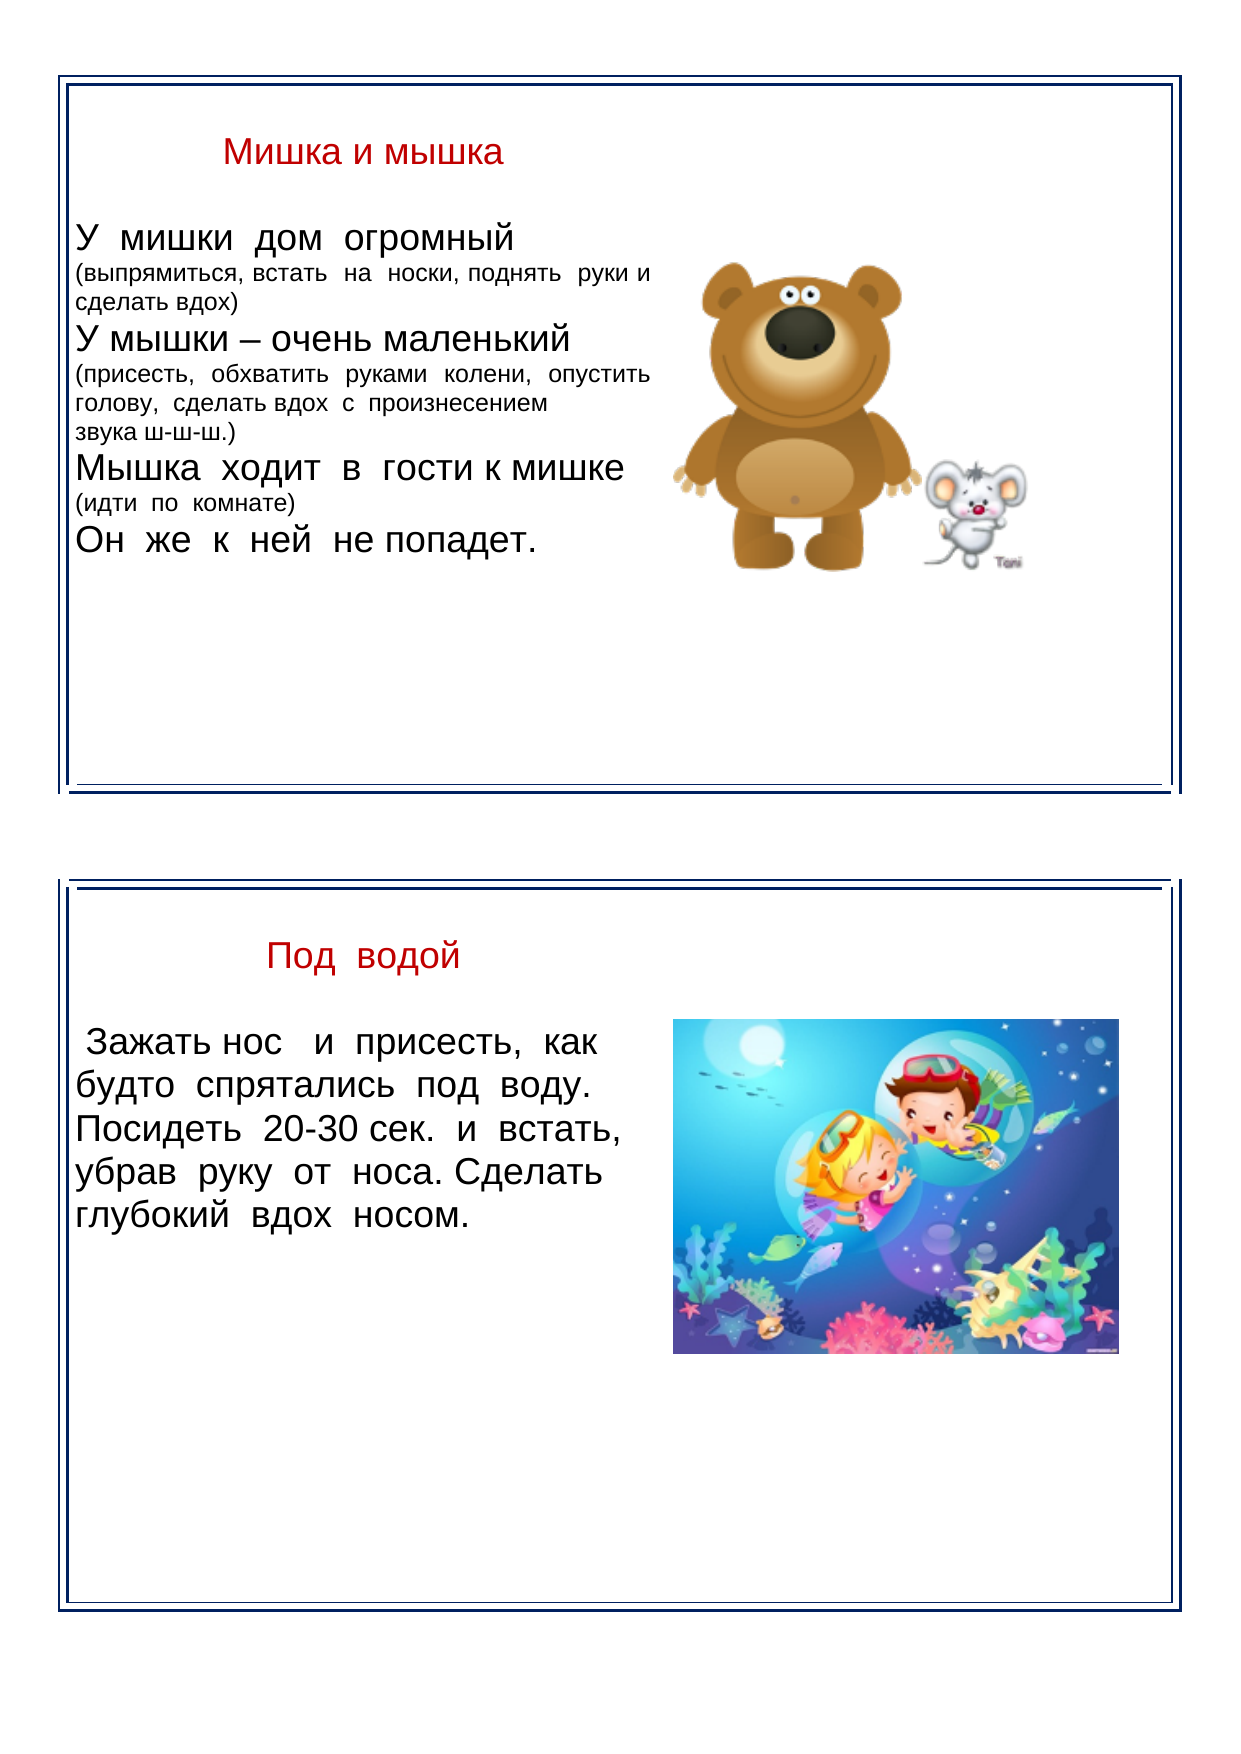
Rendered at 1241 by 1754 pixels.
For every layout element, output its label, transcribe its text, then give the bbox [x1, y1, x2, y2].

table_cell [64, 784, 663, 879]
picture [673, 1019, 1119, 1354]
table_cell [663, 77, 1176, 783]
table_cell [663, 879, 1176, 1601]
table_cell Под водой Зажать нос и присесть, как будто спрятались под воду. Посидеть 20-30 сек. и встать, убрав руку от носа. Сделать глубокий вдох носом. [64, 879, 663, 1601]
table_cell Мишка и мышка У мишки дом огромный (выпрямиться, встать на носки, поднять руки и сделать вдох) У мышки – очень маленький (присесть, обхватить руками колени, опустить голову, сделать вдох с произнесением звука ш-ш-ш.) Мышка ходит в гости к мишке (идти по комнате) Он же к ней не попадет. [64, 77, 663, 783]
table_cell [663, 784, 1176, 879]
picture [673, 258, 1030, 572]
